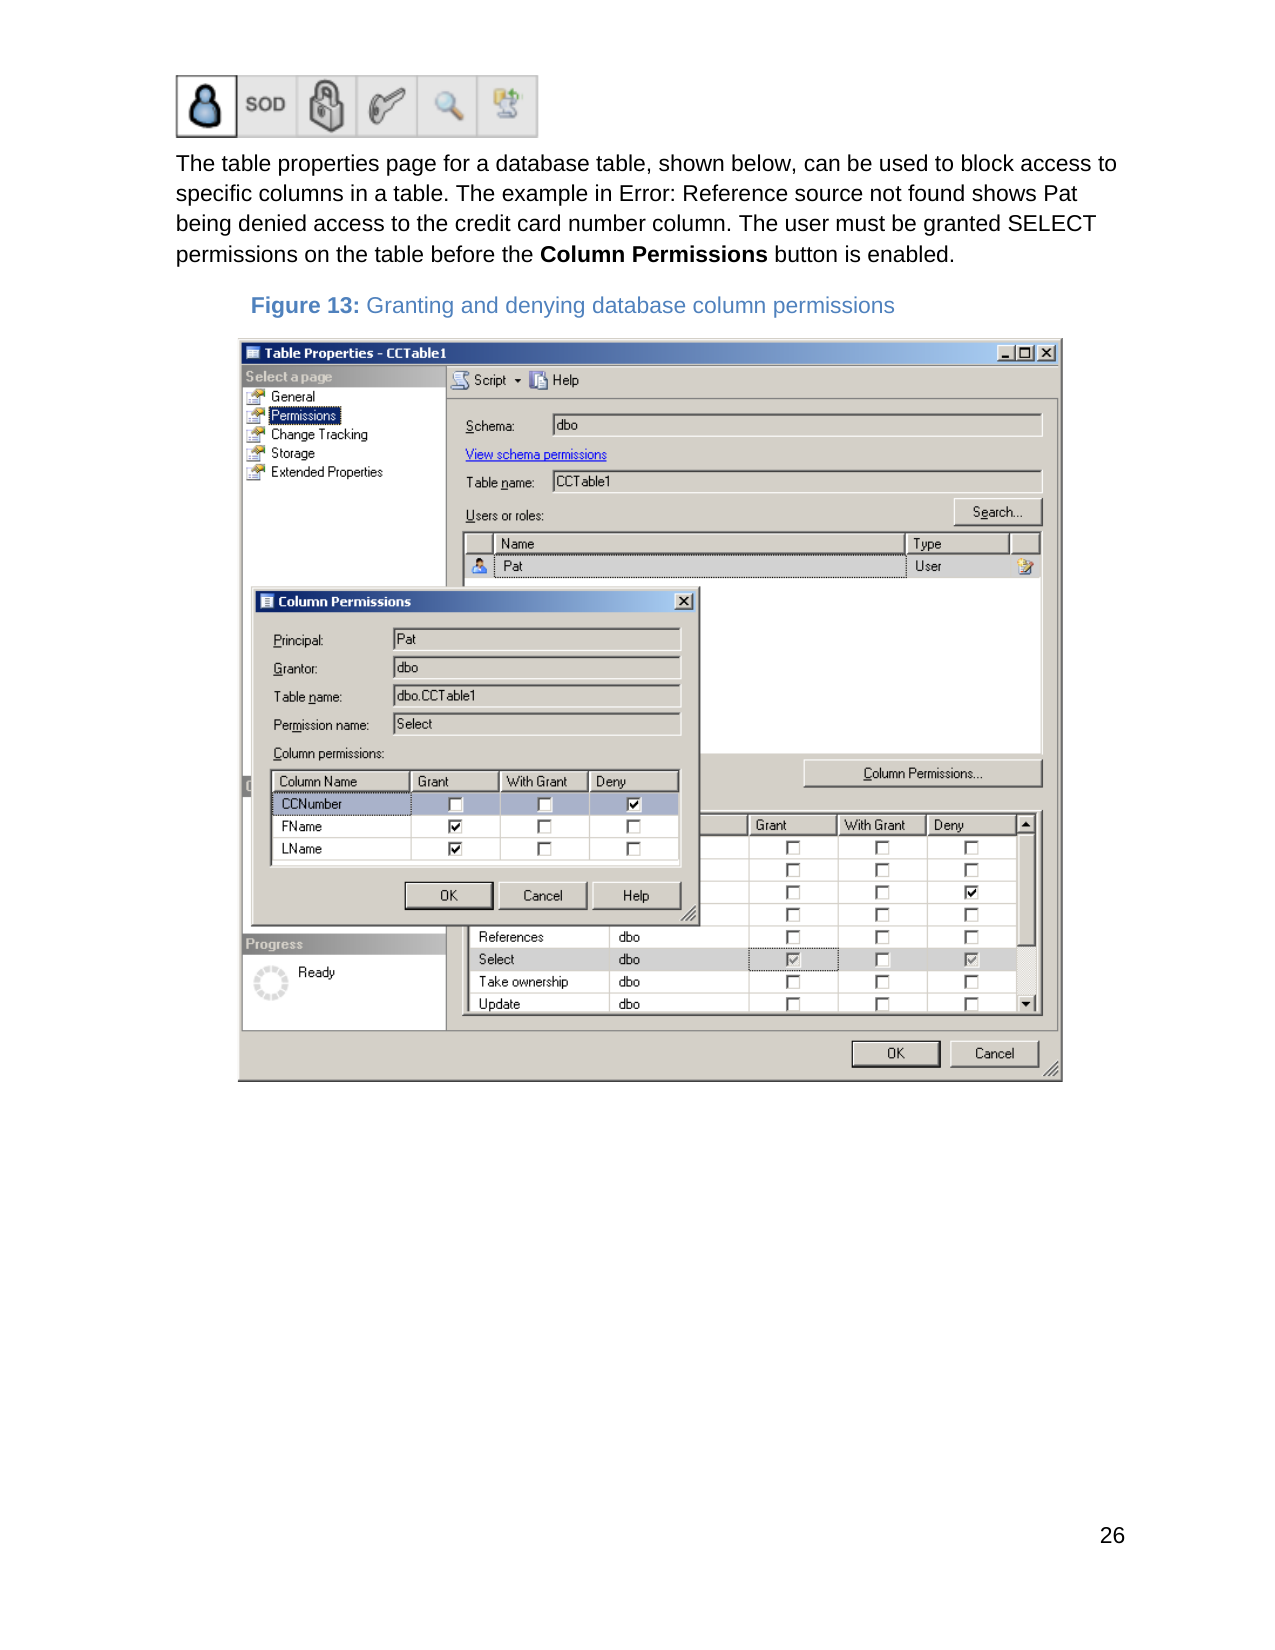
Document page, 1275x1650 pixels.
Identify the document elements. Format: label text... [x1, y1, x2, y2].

picture [175, 75, 539, 138]
picture [237, 338, 1063, 1082]
text Figure 13: Granting and denying database column permissions [176, 292, 1125, 318]
